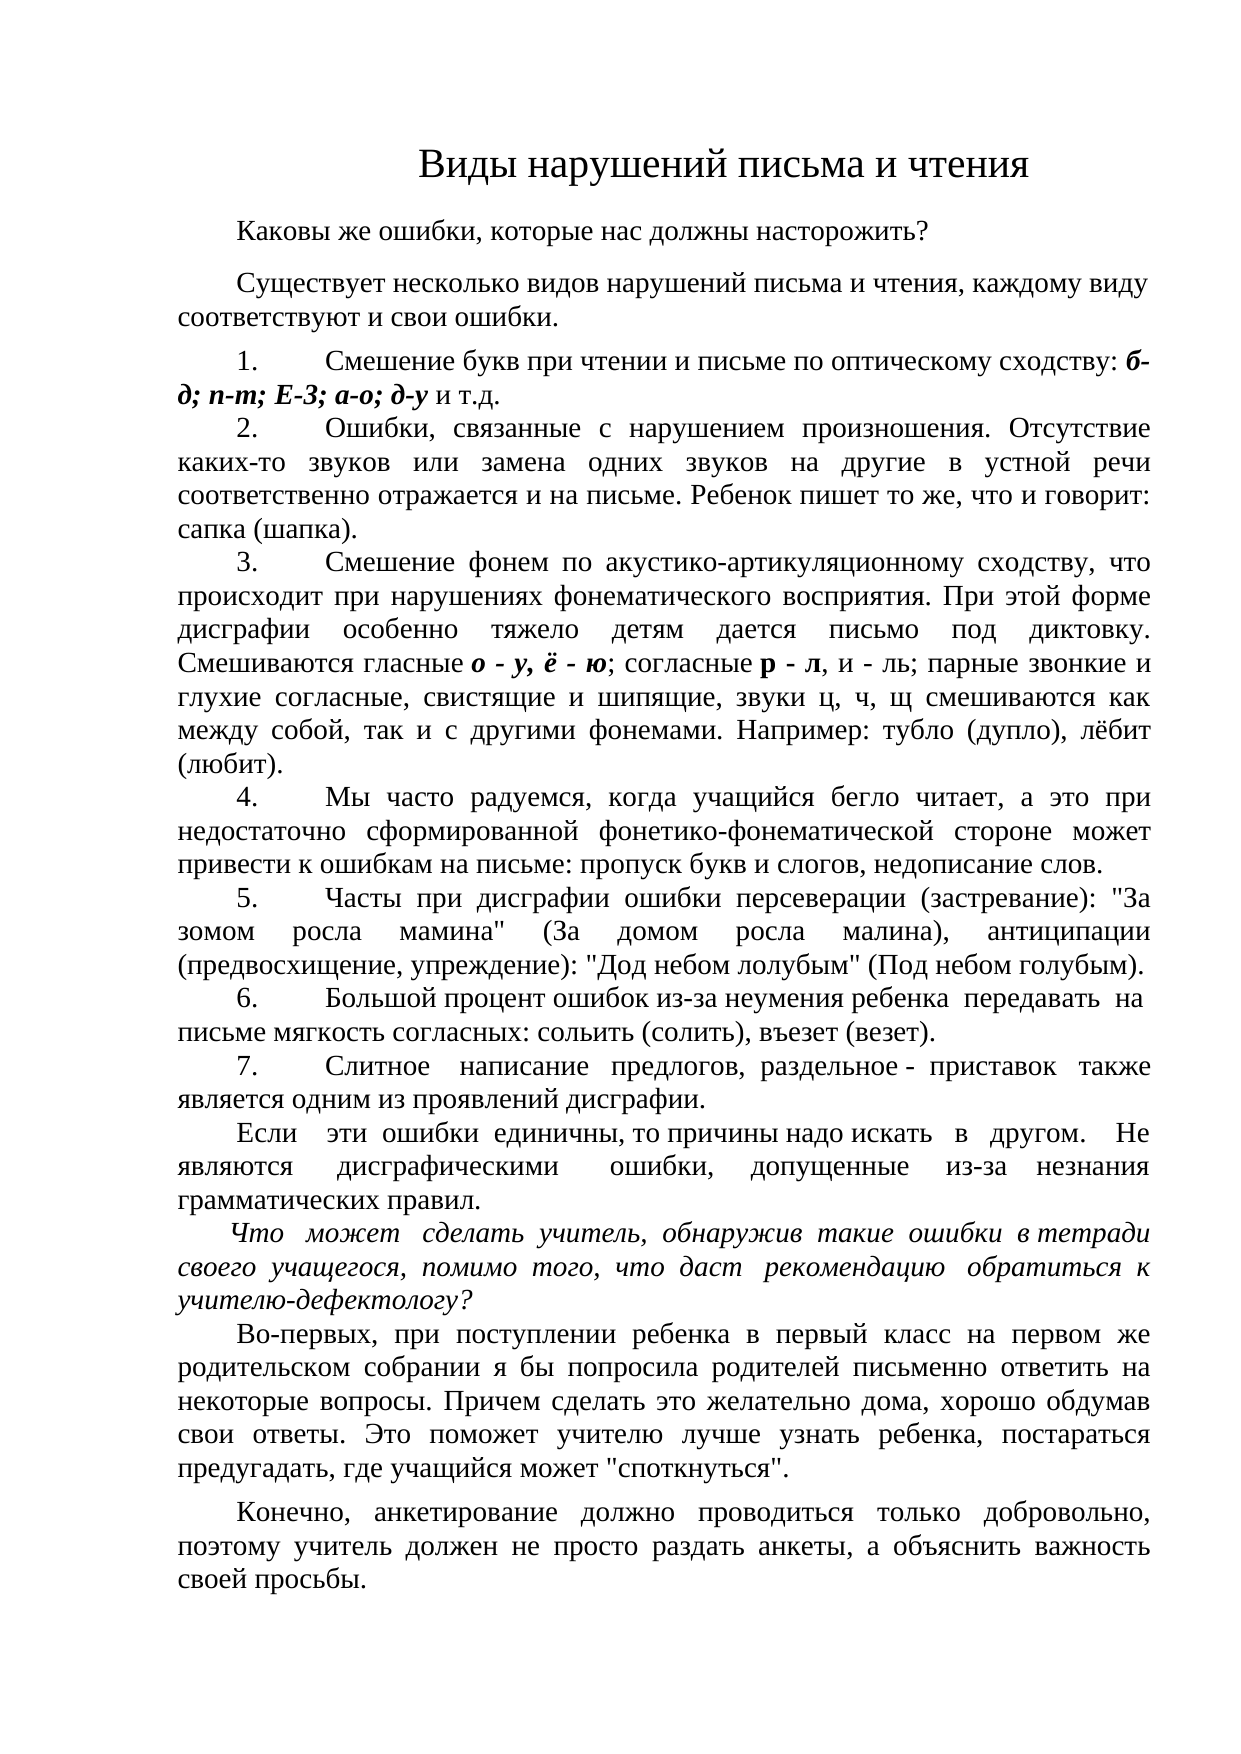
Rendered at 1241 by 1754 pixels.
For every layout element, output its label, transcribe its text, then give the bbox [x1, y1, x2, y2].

list Большой процент ошибок из-за неумения ребенка передавать на письме мягкость согласных: сольить (солить), въезет (везет). [177, 981, 1152, 1048]
text Во-первых, при поступлении ребенка в первый класс на первом же родительском собрании я бы попросила родителей письменно ответить на некоторые вопросы. Причем сделать это желательно дома, хорошо обдумав свои ответы. Это поможет учителю лучше узнать ребенка, постараться предугадать, где учащийся может "споткнуться". [177, 1316, 1152, 1484]
list Смешение фонем по акустико-артикуляционному сходству, что происходит при нарушениях фонематического восприятия. При этой форме дисграфии особенно тяжело детям дается письмо под диктовку. Смешиваются гласные о - у, ё - ю; согласные р - л, и - ль; парные звонкие и глухие согласные, свистящие и шипящие, звуки ц, ч, щ смешиваются как между собой, так и с другими фонемами. Например: тубло (дупло), лёбит (любит). [177, 544, 1152, 779]
text Если эти ошибки единичны, то причины надо искать в другом. Не являются дисграфическими ошибки, допущенные из-за незнания грамматических правил. Что может сделать учитель, обнаружив такие ошибки в тетради своего учащегося, помимо того, что даст рекомендацию обратиться к учителю-дефектологу? [177, 1115, 1152, 1316]
list Смешение букв при чтении и письме по оптическому сходству: б-д; п-т; Е-3; а-о; д-у и т.д. [177, 343, 1152, 410]
text Каковы же ошибки, которые нас должны насторожить? [177, 213, 1152, 246]
text Виды нарушений письма и чтения [208, 138, 1152, 186]
list Мы часто радуемся, когда учащийся бегло читает, а это при недостаточно сформированной фонетико-фонематической стороне может привести к ошибкам на письме: пропуск букв и слогов, недописание слов. [177, 779, 1152, 880]
list Часты при дисграфии ошибки персеверации (застревание): "За зомом росла мамина" (За домом росла малина), антиципации (предвосхищение, упреждение): "Дод небом лолубым" (Под небом голубым). [177, 880, 1152, 981]
list Слитное написание предлогов, раздельное - приставок также является одним из проявлений дисграфии. [177, 1048, 1152, 1115]
text Конечно, анкетирование должно проводиться только добровольно, поэтому учитель должен не просто раздать анкеты, а объяснить важность своей просьбы. [177, 1494, 1152, 1595]
list Ошибки, связанные с нарушением произношения. Отсутствие каких-то звуков или замена одних звуков на другие в устной речи соответственно отражается и на письме. Ребенок пишет то же, что и говорит: сапка (шапка). [177, 410, 1152, 544]
text Существует несколько видов нарушений письма и чтения, каждому виду соответствуют и свои ошибки. [177, 265, 1152, 332]
